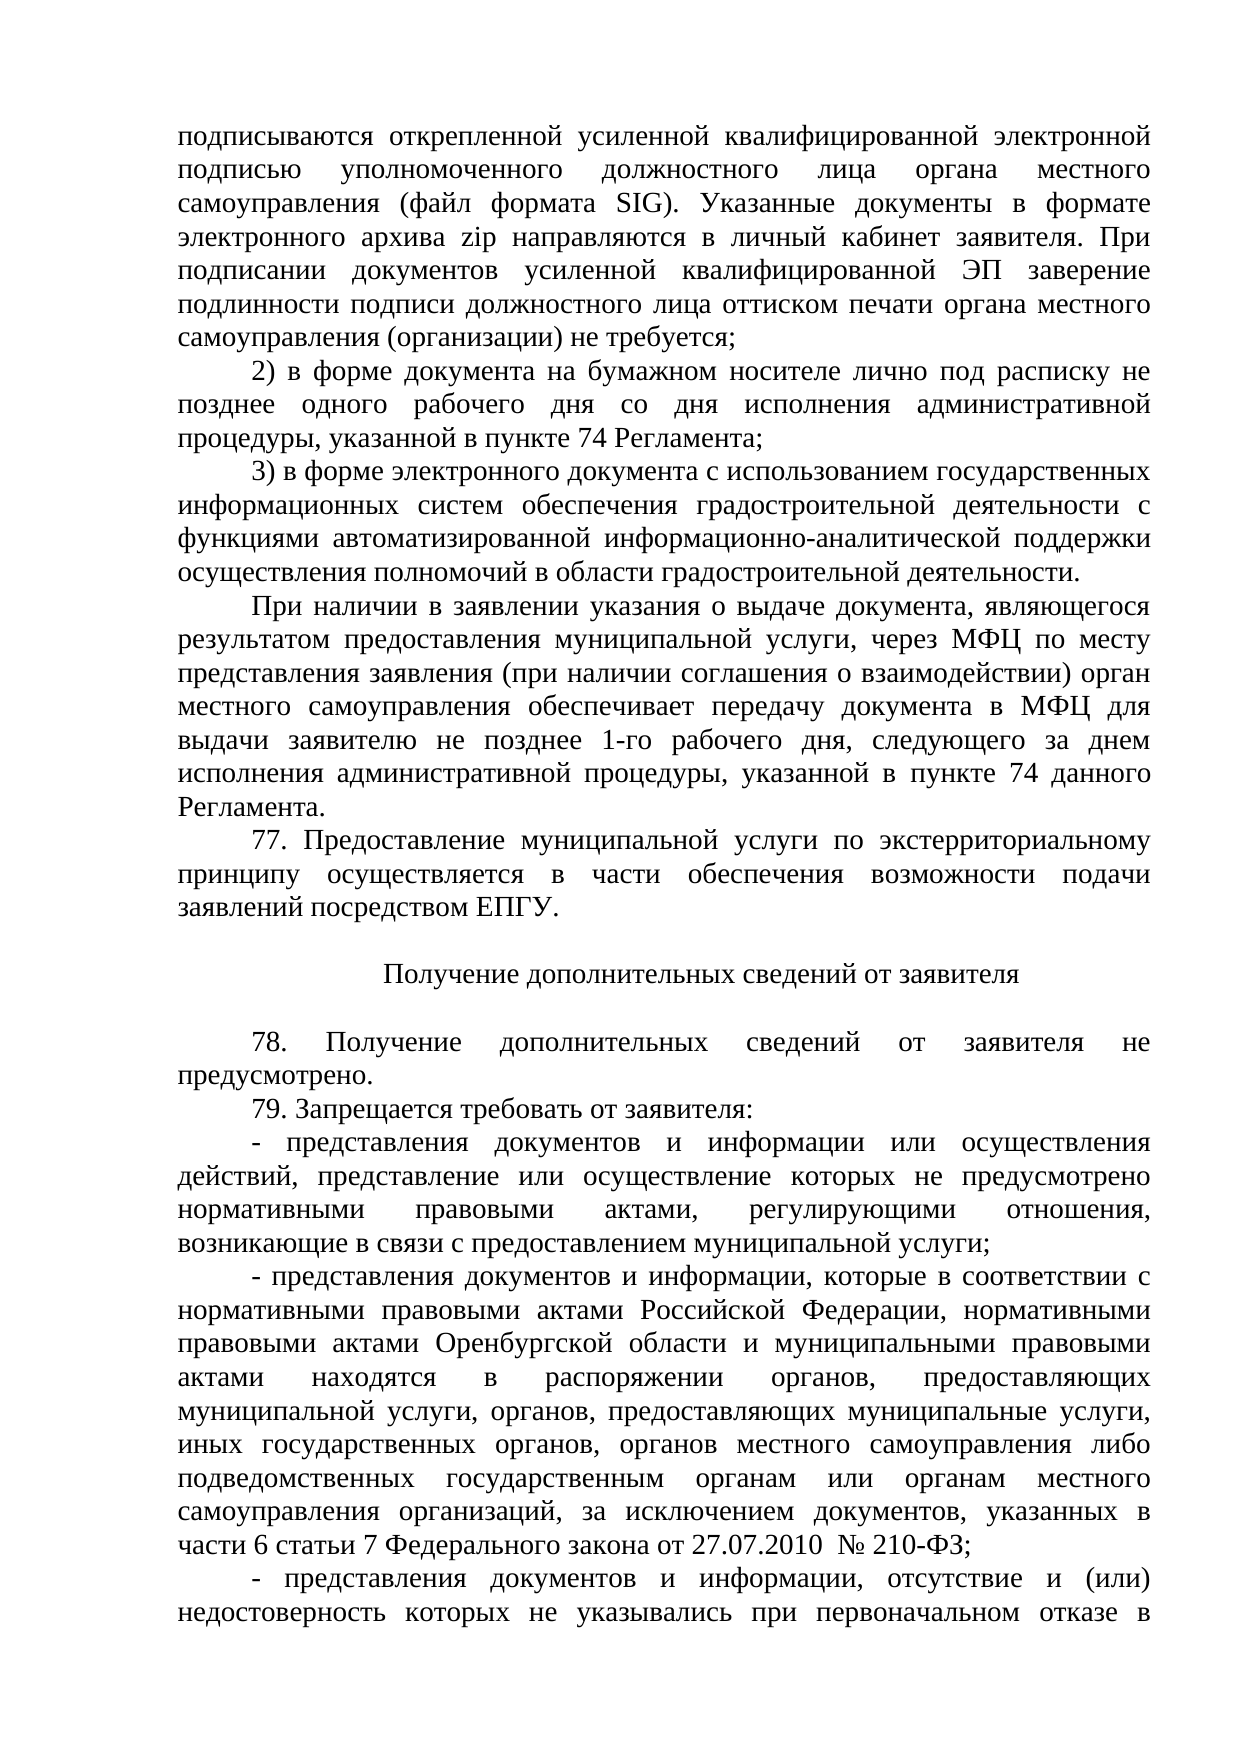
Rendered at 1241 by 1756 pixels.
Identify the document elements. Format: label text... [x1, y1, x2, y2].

text 79. Запрещается требовать от заявителя: [177, 1091, 1152, 1124]
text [177, 118, 1152, 353]
text - представления документов и информации или осуществления действий, представление или осуществление которых не предусмотрено нормативными правовыми актами, регулирующими отношения, возникающие в связи с предоставлением муниципальной услуги; [177, 1124, 1152, 1258]
text 78. Получение дополнительных сведений от заявителя не предусмотрено. [177, 1024, 1152, 1091]
text Получение дополнительных сведений от заявителя [177, 957, 1152, 990]
text При наличии в заявлении указания о выдаче документа, являющегося результатом предоставления муниципальной услуги, через МФЦ по месту представления заявления (при наличии соглашения о взаимодействии) орган местного самоуправления обеспечивает передачу документа в МФЦ для выдачи заявителю не позднее 1-го рабочего дня, следующего за днем исполнения административной процедуры, указанной в пункте 74 данного Регламента. [177, 588, 1152, 822]
text 3) в форме электронного документа с использованием государственных информационных систем обеспечения градостроительной деятельности с функциями автоматизированной информационно-аналитической поддержки осуществления полномочий в области градостроительной деятельности. [177, 453, 1152, 588]
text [177, 1560, 1152, 1627]
text - представления документов и информации, которые в соответствии с нормативными правовыми актами Российской Федерации, нормативными правовыми актами Оренбургской области и муниципальными правовыми актами находятся в распоряжении органов, предоставляющих муниципальной услуги, органов, предоставляющих муниципальные услуги, иных государственных органов, органов местного самоуправления либо подведомственных государственным органам или органам местного самоуправления организаций, за исключением документов, указанных в части 6 статьи 7 Федерального закона от 27.07.2010 № 210-ФЗ; [177, 1258, 1152, 1560]
text 2) в форме документа на бумажном носителе лично под расписку не позднее одного рабочего дня со дня исполнения административной процедуры, указанной в пункте 74 Регламента; [177, 353, 1152, 453]
text 77. Предоставление муниципальной услуги по экстерриториальному принципу осуществляется в части обеспечения возможности подачи заявлений посредством ЕПГУ. [177, 822, 1152, 923]
